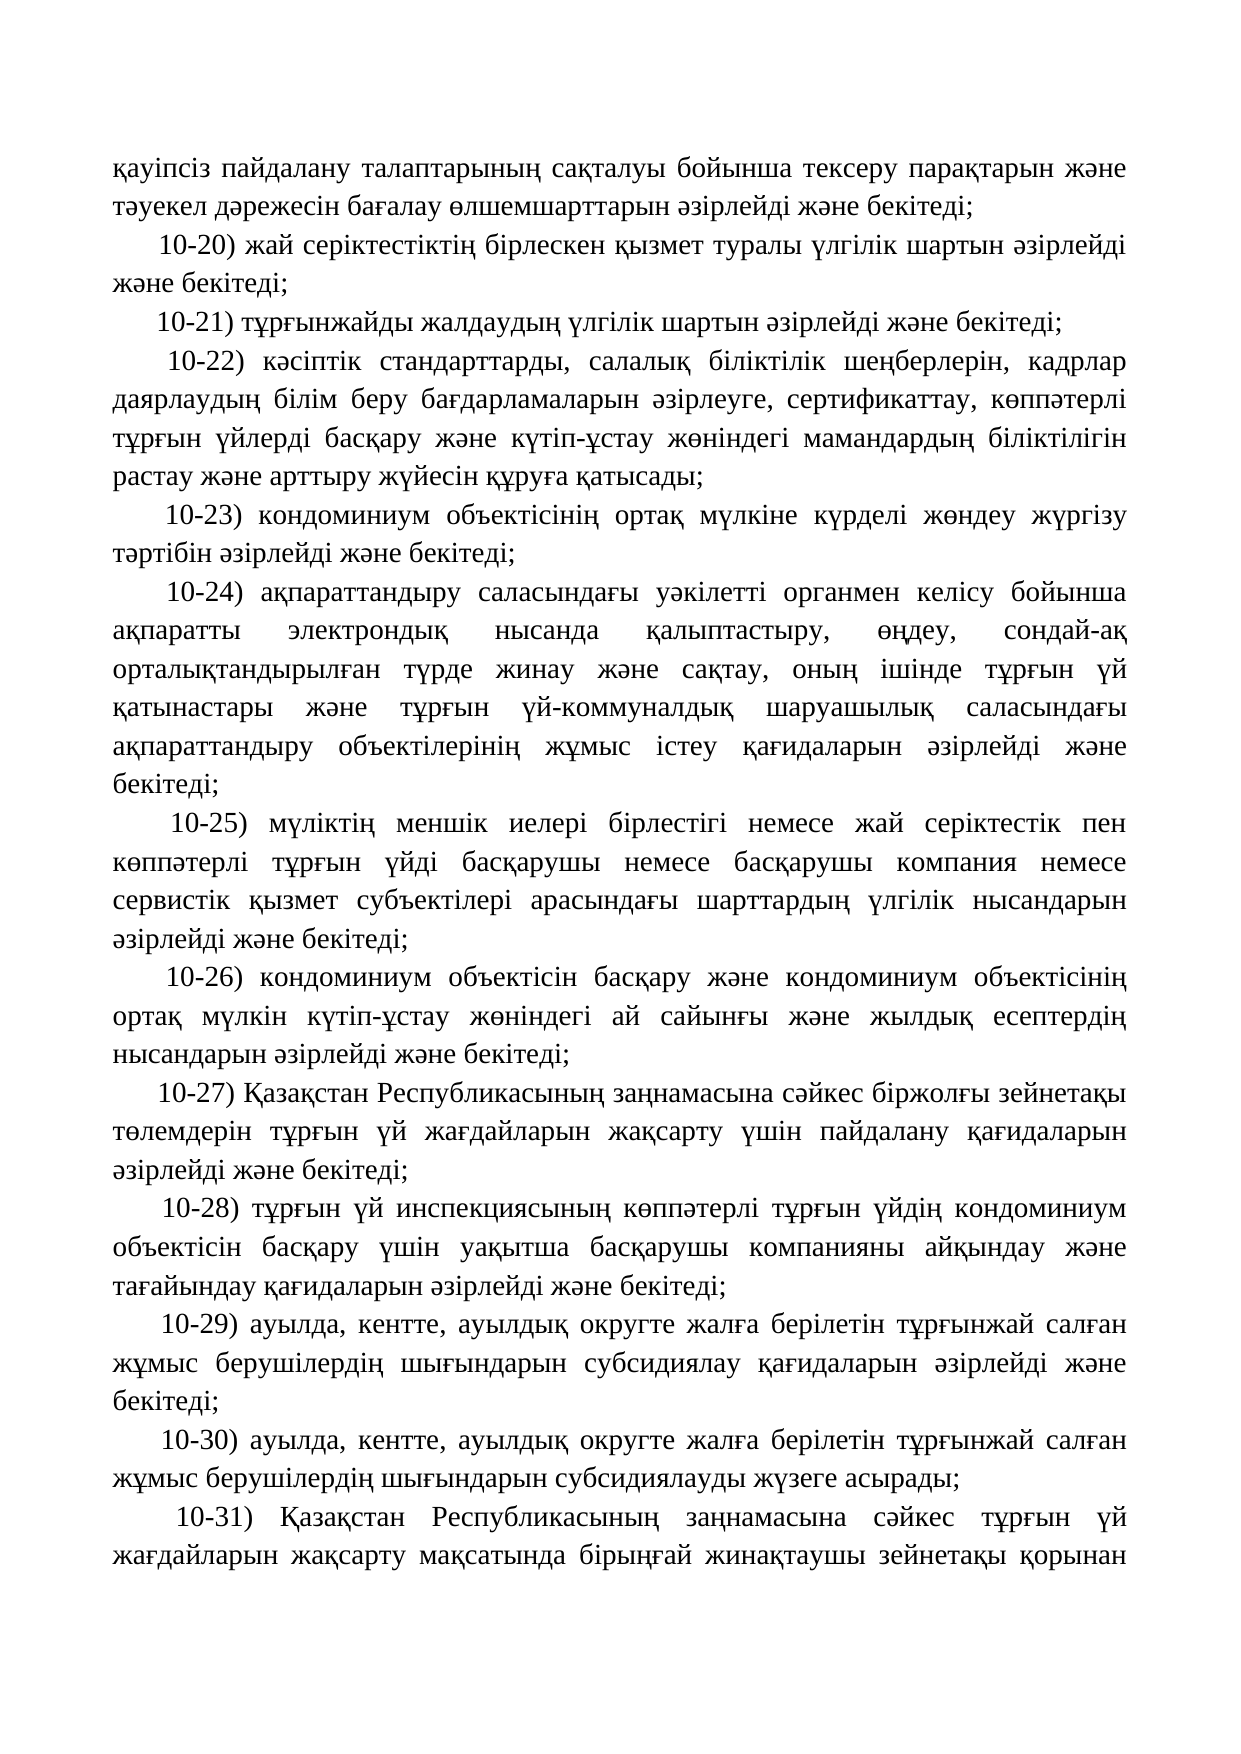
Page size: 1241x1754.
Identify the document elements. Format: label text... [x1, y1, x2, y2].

text 10-26) кондоминиум объектісін басқару және кондоминиум объектісінің ортақ мүлкін күтіп-ұстау жөніндегі ай сайынғы және жылдық есептердің нысандарын әзірлейді және бекітеді; [112, 959, 1128, 1070]
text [112, 1499, 1128, 1571]
text 10-24) ақпараттандыру саласындағы уәкілетті органмен келісу бойынша ақпаратты электрондық нысанда қалыптастыру, өңдеу, сондай-ақ орталықтандырылған түрде жинау және сақтау, оның ішінде тұрғын үй қатынастары және тұрғын үй-коммуналдық шаруашылық саласындағы ақпараттандыру объектілерінің жұмыс істеу қағидаларын әзірлейді және бекітеді; [112, 574, 1128, 800]
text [112, 150, 1128, 222]
text 10-29) ауылда, кентте, ауылдық округте жалға берілетін тұрғынжай салған жұмыс берушілердің шығындарын субсидиялау қағидаларын әзірлейді және бекітеді; [112, 1306, 1128, 1417]
text 10-20) жай серіктестіктің бірлескен қызмет туралы үлгілік шартын әзірлейді және бекітеді; [112, 227, 1128, 299]
text 10-21) тұрғынжайды жалдаудың үлгілік шартын әзірлейді және бекітеді; [112, 304, 1128, 338]
text 10-23) кондоминиум объектісінің ортақ мүлкіне күрделі жөндеу жүргізу тәртібін әзірлейді және бекітеді; [112, 497, 1128, 569]
text 10-30) ауылда, кентте, ауылдық округте жалға берілетін тұрғынжай салған жұмыс берушілердің шығындарын субсидиялауды жүзеге асырады; [112, 1422, 1128, 1494]
text 10-25) мүліктің меншік иелері бірлестігі немесе жай серіктестік пен көппәтерлі тұрғын үйді басқарушы немесе басқарушы компания немесе сервистік қызмет субъектілері арасындағы шарттардың үлгілік нысандарын әзірлейді және бекітеді; [112, 805, 1128, 954]
text 10-28) тұрғын үй инспекциясының көппәтерлі тұрғын үйдің кондоминиум объектісін басқару үшін уақытша басқарушы компанияны айқындау және тағайындау қағидаларын әзірлейді және бекітеді; [112, 1191, 1128, 1301]
text 10-22) кәсіптік стандарттарды, салалық біліктілік шеңберлерін, кадрлар даярлаудың білім беру бағдарламаларын әзірлеуге, сертификаттау, көппәтерлі тұрғын үйлерді басқару және күтіп-ұстау жөніндегі мамандардың біліктілігін растау және арттыру жүйесін құруға қатысады; [112, 343, 1128, 492]
text 10-27) Қазақстан Республикасының заңнамасына сәйкес біржолғы зейнетақы төлемдерін тұрғын үй жағдайларын жақсарту үшін пайдалану қағидаларын әзірлейді және бекітеді; [112, 1075, 1128, 1186]
